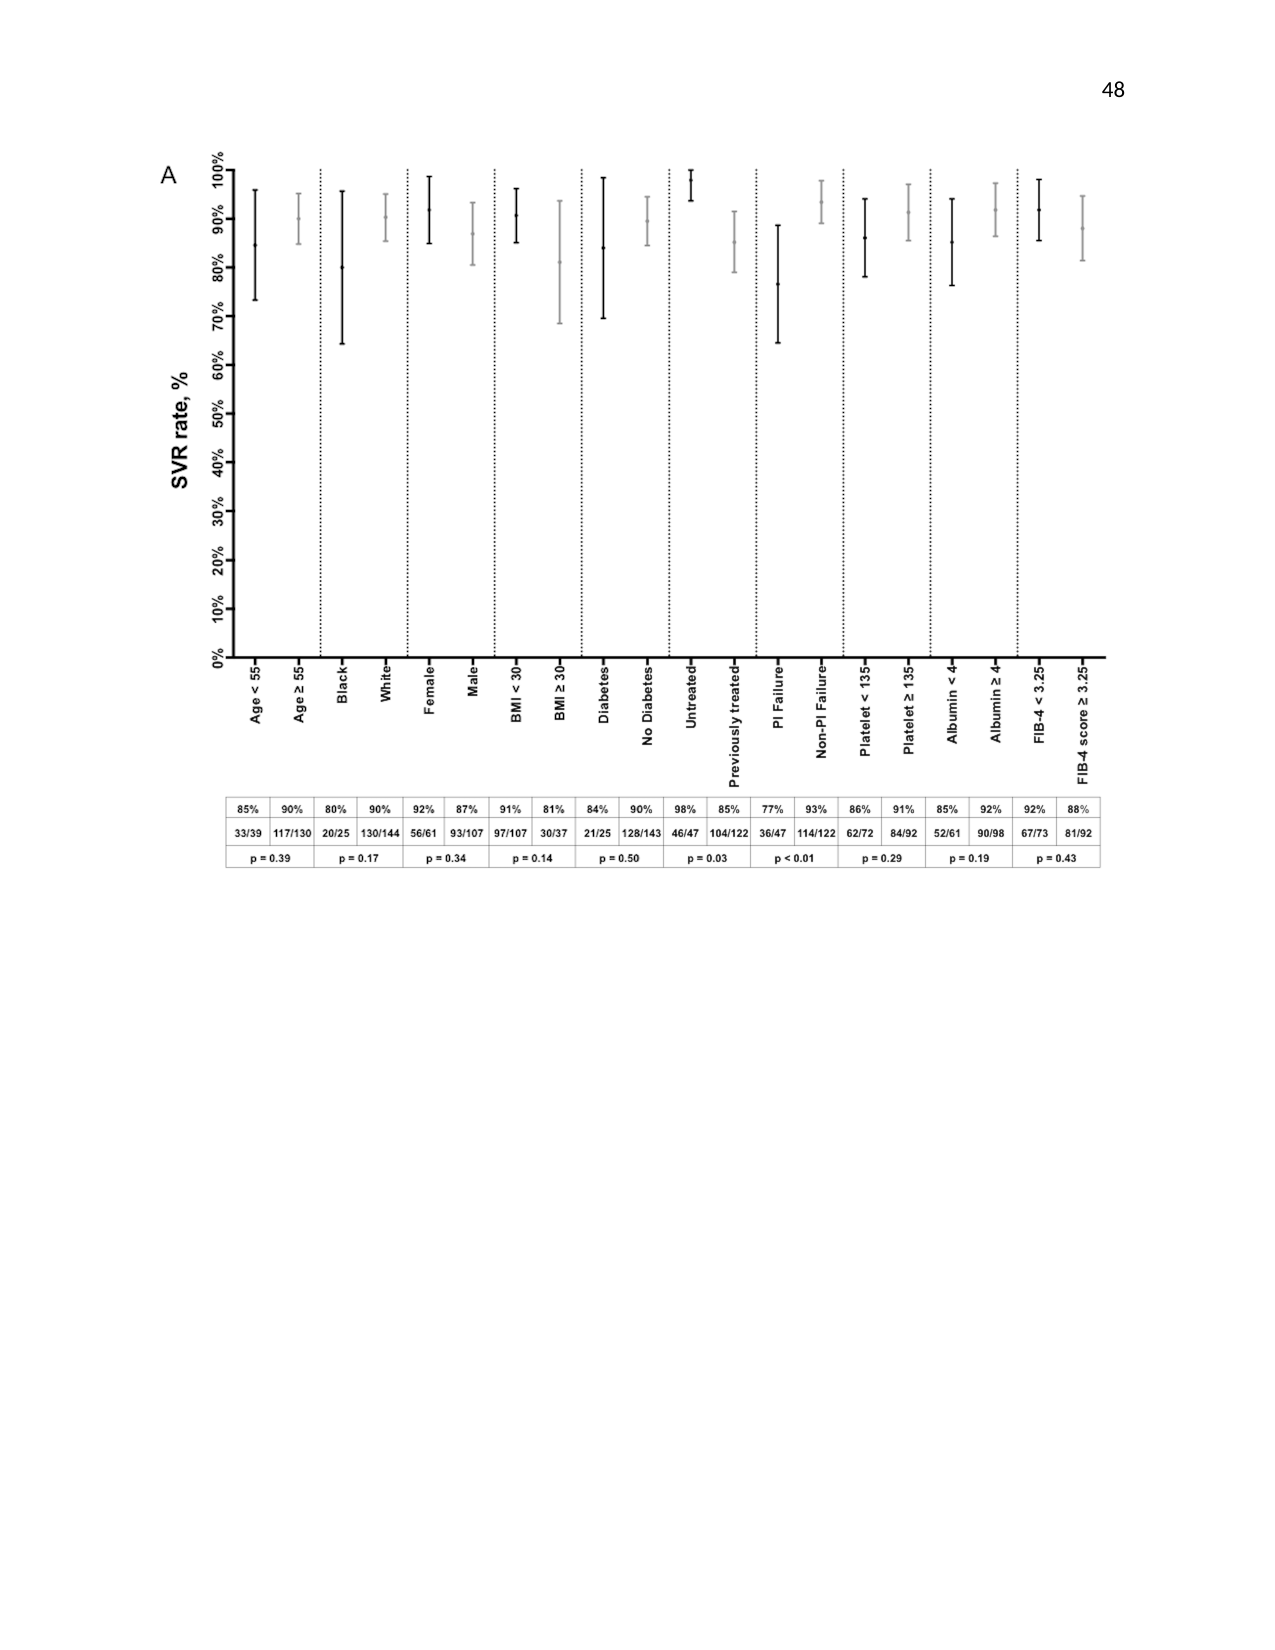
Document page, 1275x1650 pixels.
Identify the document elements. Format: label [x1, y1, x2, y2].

picture [150, 150, 1125, 881]
